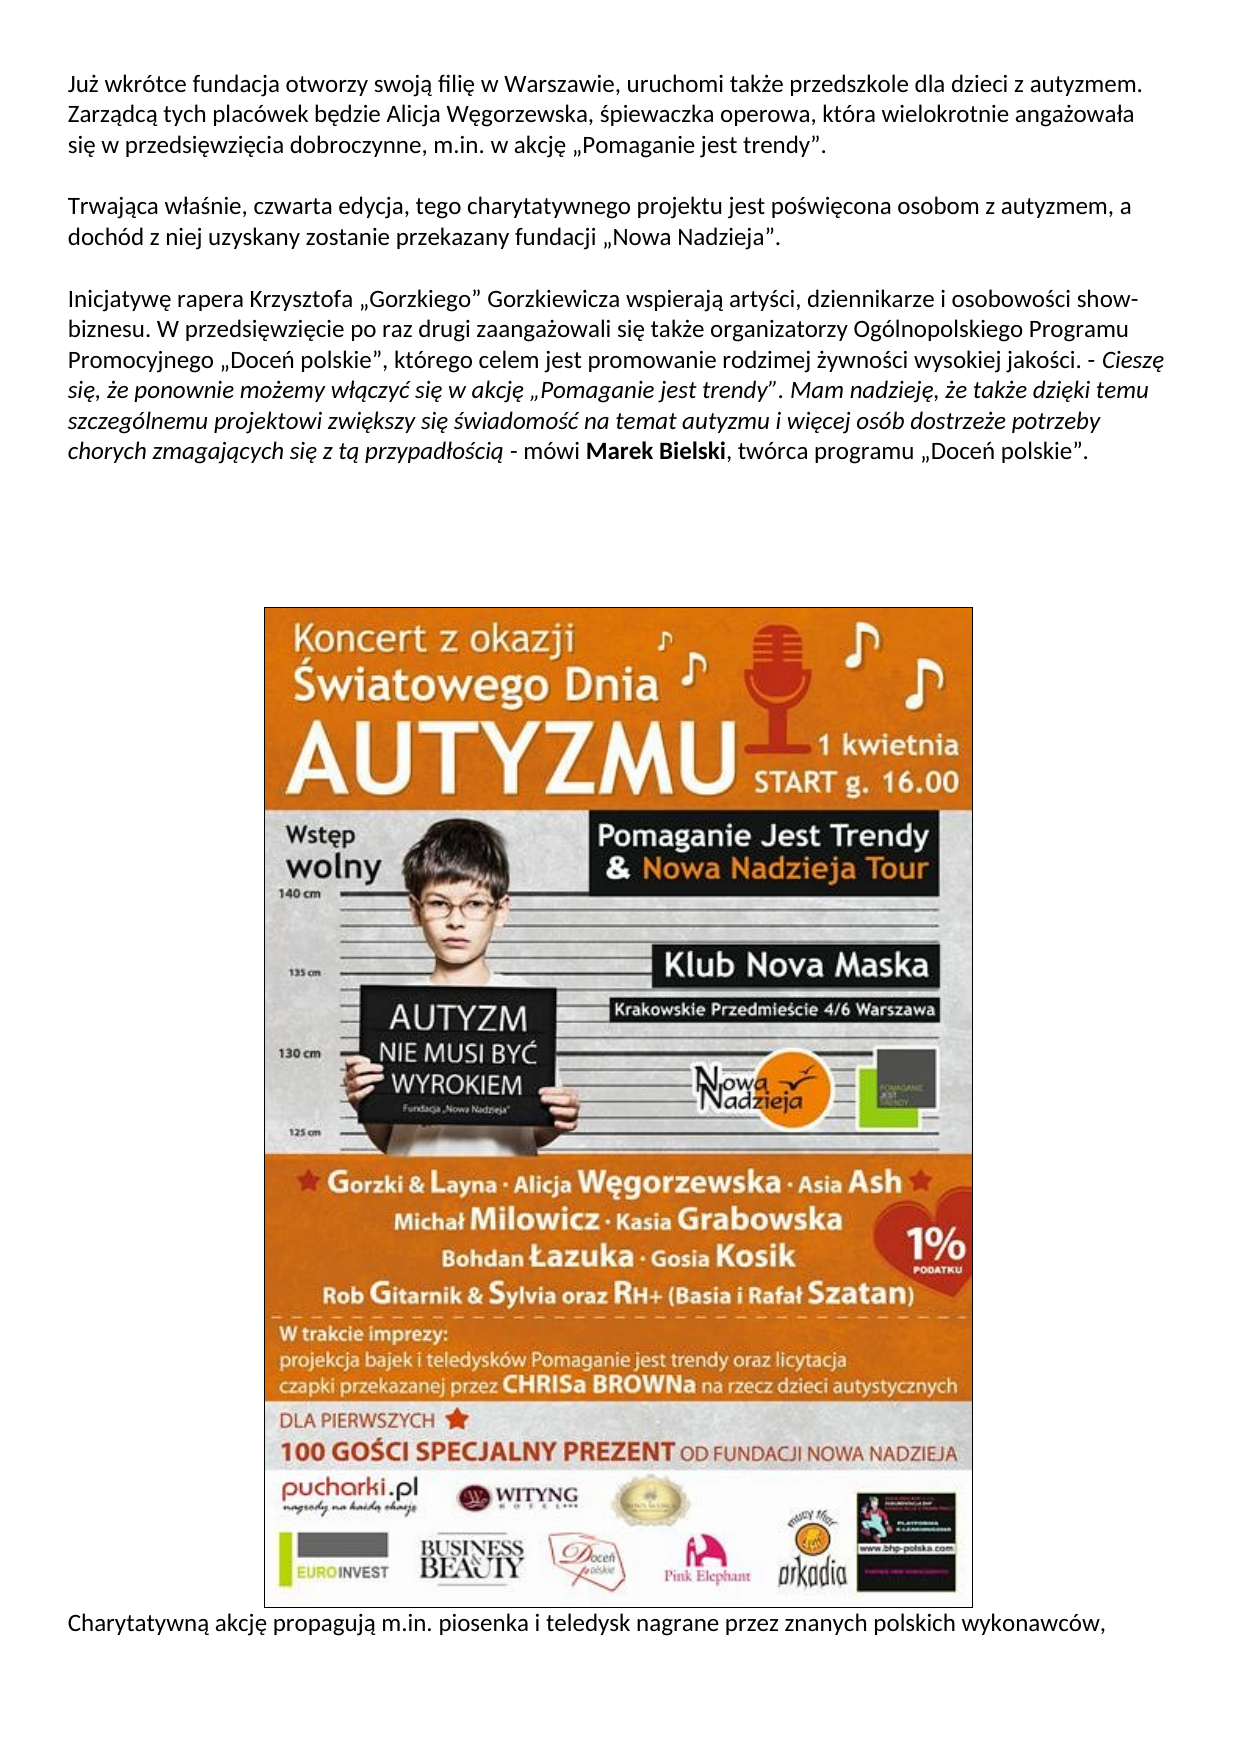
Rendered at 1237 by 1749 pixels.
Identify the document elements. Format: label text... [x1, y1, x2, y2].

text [68, 1608, 1169, 1638]
text Trwająca właśnie, czwarta edycja, tego charytatywnego projektu jest poświęcona osobom z autyzmem, a dochód z niej uzyskany zostanie przekazany fundacji „Nowa Nadzieja”. [68, 191, 1169, 252]
text Inicjatywę rapera Krzysztofa „Gorzkiego” Gorzkiewicza wspierają artyści, dziennikarze i osobowości show-biznesu. W przedsięwzięcie po raz drugi zaangażowali się także organizatorzy Ogólnopolskiego Programu Promocyjnego „Doceń polskie”, którego celem jest promowanie rodzimej żywności wysokiej jakości. - Cieszę się, że ponownie możemy włączyć się w akcję „Pomaganie jest trendy”. Mam nadzieję, że także dzięki temu szczególnemu projektowi zwiększy się świadomość na temat autyzmu i więcej osób dostrzeże potrzeby chorych zmagających się z tą przypadłością - mówi Marek Bielski, twórca programu „Doceń polskie”. [68, 283, 1169, 466]
picture [265, 608, 972, 1607]
text Już wkrótce fundacja otworzy swoją filię w Warszawie, uruchomi także przedszkole dla dzieci z autyzmem. Zarządcą tych placówek będzie Alicja Węgorzewska, śpiewaczka operowa, która wielokrotnie angażowała się w przedsięwzięcia dobroczynne, m.in. w akcję „Pomaganie jest trendy”. [68, 68, 1169, 159]
